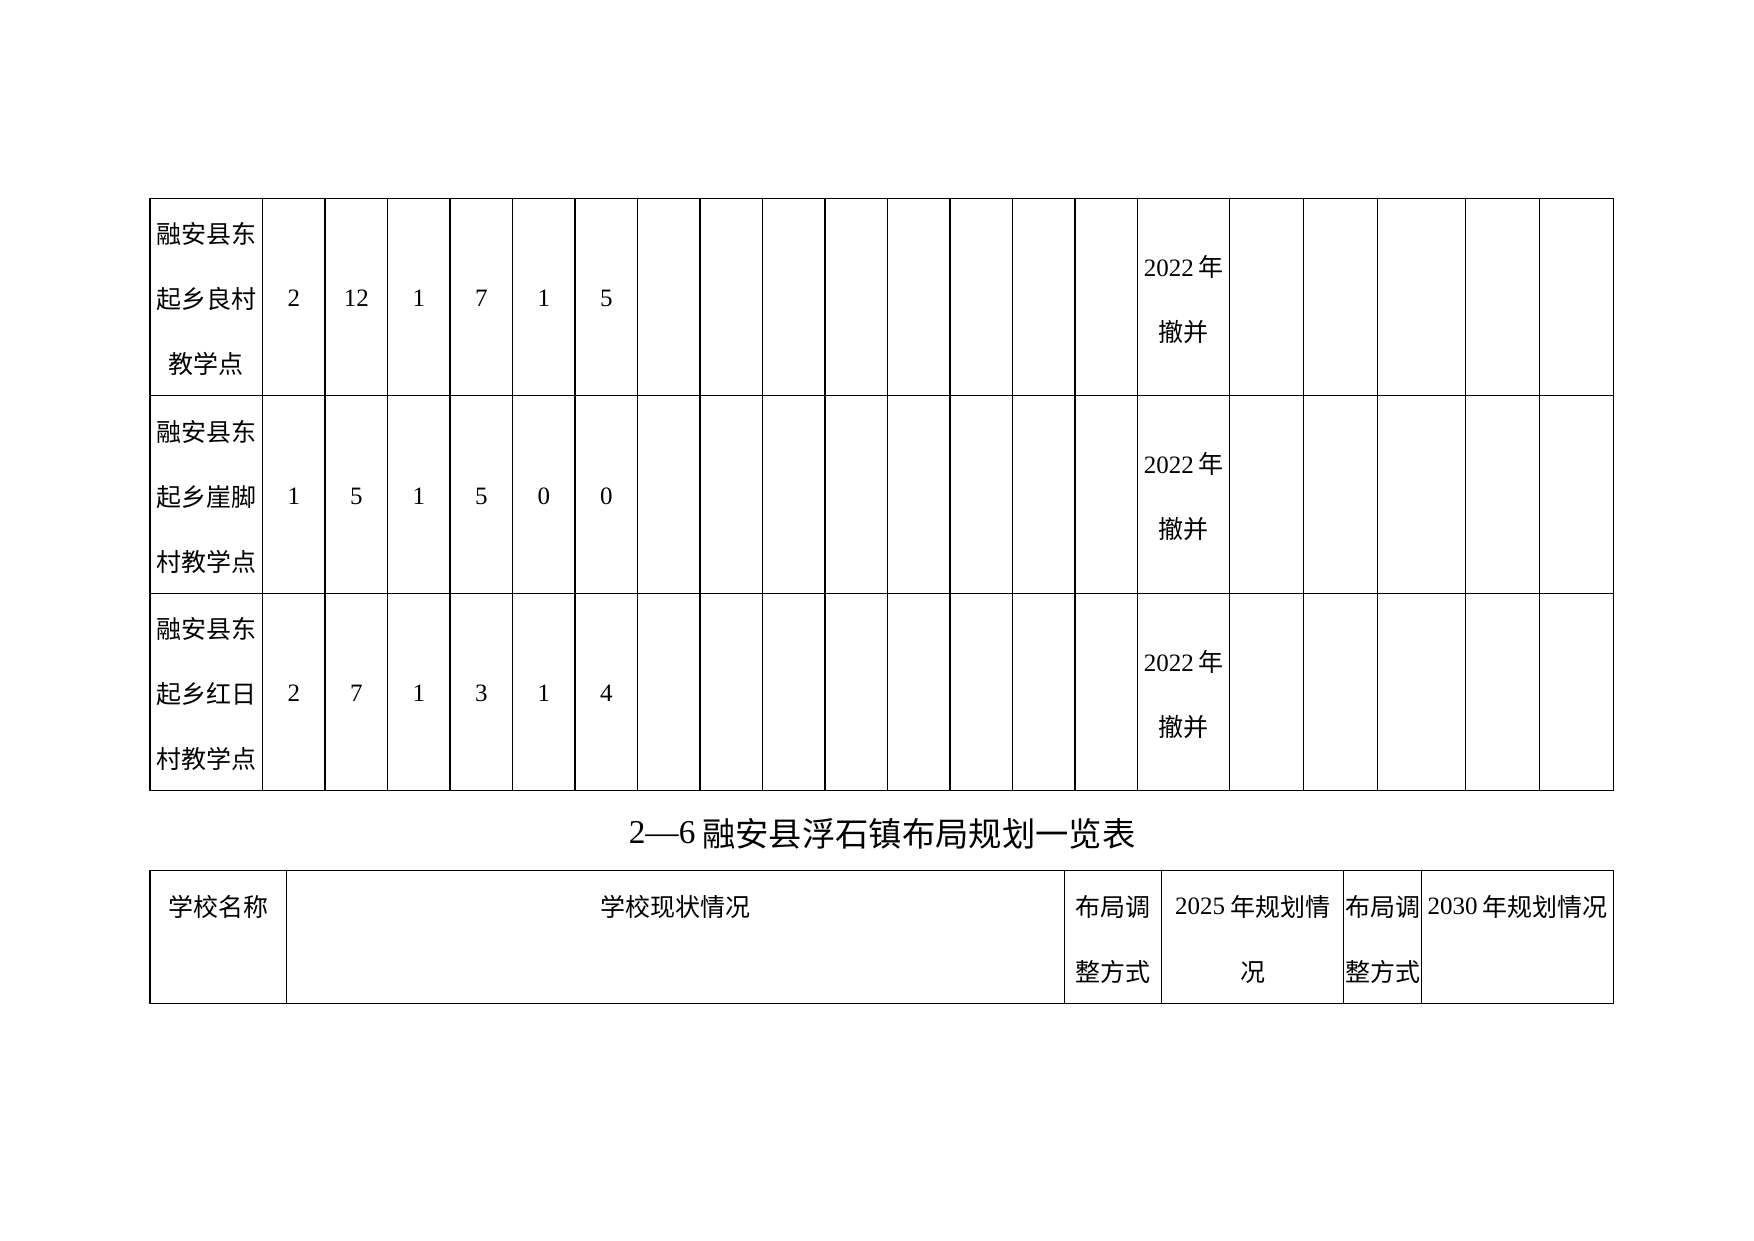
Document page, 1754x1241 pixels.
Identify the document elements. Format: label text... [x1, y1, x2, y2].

table_cell [888, 396, 949, 593]
table_cell [1540, 396, 1613, 593]
table_cell [638, 199, 699, 395]
table_cell 7 [451, 199, 512, 395]
table_cell [951, 396, 1012, 593]
table_cell [1013, 594, 1074, 790]
table_cell 2022年撤并 [1138, 594, 1229, 790]
table_cell 1 [513, 594, 574, 790]
table_cell 融安县东起乡红日村教学点 [151, 594, 262, 790]
table_cell 2—6融安县浮石镇布局规划一览表 [150, 791, 1613, 870]
table_cell [638, 396, 699, 593]
table_cell 融安县东起乡崖脚村教学点 [151, 396, 262, 593]
table_cell 2 [263, 594, 324, 790]
table_cell [1378, 199, 1465, 395]
table_cell 5 [576, 199, 637, 395]
table_cell 融安县东起乡良村教学点 [151, 199, 262, 395]
table_cell 2025年规划情况 [1162, 871, 1343, 1003]
table_cell 2 [263, 199, 324, 395]
table_cell [1378, 396, 1465, 593]
table_cell [951, 199, 1012, 395]
table_cell 1 [388, 199, 449, 395]
table_cell [1304, 594, 1377, 790]
table_cell 3 [451, 594, 512, 790]
table_cell [1013, 396, 1074, 593]
table_cell [1540, 594, 1613, 790]
table_cell [1378, 594, 1465, 790]
table_cell 1 [388, 594, 449, 790]
table_cell [1013, 199, 1074, 395]
table_cell [1230, 594, 1303, 790]
table_cell 5 [326, 396, 387, 593]
table_cell 1 [513, 199, 574, 395]
table_cell 0 [513, 396, 574, 593]
table_cell [1540, 199, 1613, 395]
table_cell [1466, 199, 1539, 395]
table_cell [1230, 199, 1303, 395]
table_cell 0 [576, 396, 637, 593]
table_cell [701, 396, 762, 593]
table_cell [826, 594, 887, 790]
table_cell [888, 199, 949, 395]
table_cell [763, 199, 824, 395]
table_cell [951, 594, 1012, 790]
table_cell [701, 594, 762, 790]
table_cell [1466, 396, 1539, 593]
table_cell 2030年规划情况 [1422, 871, 1613, 1003]
table_cell [763, 396, 824, 593]
table_cell [888, 594, 949, 790]
table_cell 7 [326, 594, 387, 790]
table_cell [763, 594, 824, 790]
table_cell 1 [263, 396, 324, 593]
table_cell [826, 396, 887, 593]
table_cell [638, 594, 699, 790]
table_cell 2022年撤并 [1138, 396, 1229, 593]
table_cell 布局调整方式 [1065, 871, 1161, 1003]
table_cell [1304, 396, 1377, 593]
table_cell [1076, 396, 1137, 593]
table_cell 12 [326, 199, 387, 395]
table_cell 5 [451, 396, 512, 593]
table_cell [701, 199, 762, 395]
table_cell [1076, 594, 1137, 790]
table_cell [1466, 594, 1539, 790]
table_cell 2022年撤并 [1138, 199, 1229, 395]
table_cell [1076, 199, 1137, 395]
table_cell [826, 199, 887, 395]
table_cell 布局调整方式 [1344, 871, 1421, 1003]
table_cell 1 [388, 396, 449, 593]
table_cell [1230, 396, 1303, 593]
table_cell 学校名称 [151, 871, 286, 1003]
table_cell 4 [576, 594, 637, 790]
table_cell 学校现状情况 [287, 871, 1064, 1003]
table_cell [1304, 199, 1377, 395]
